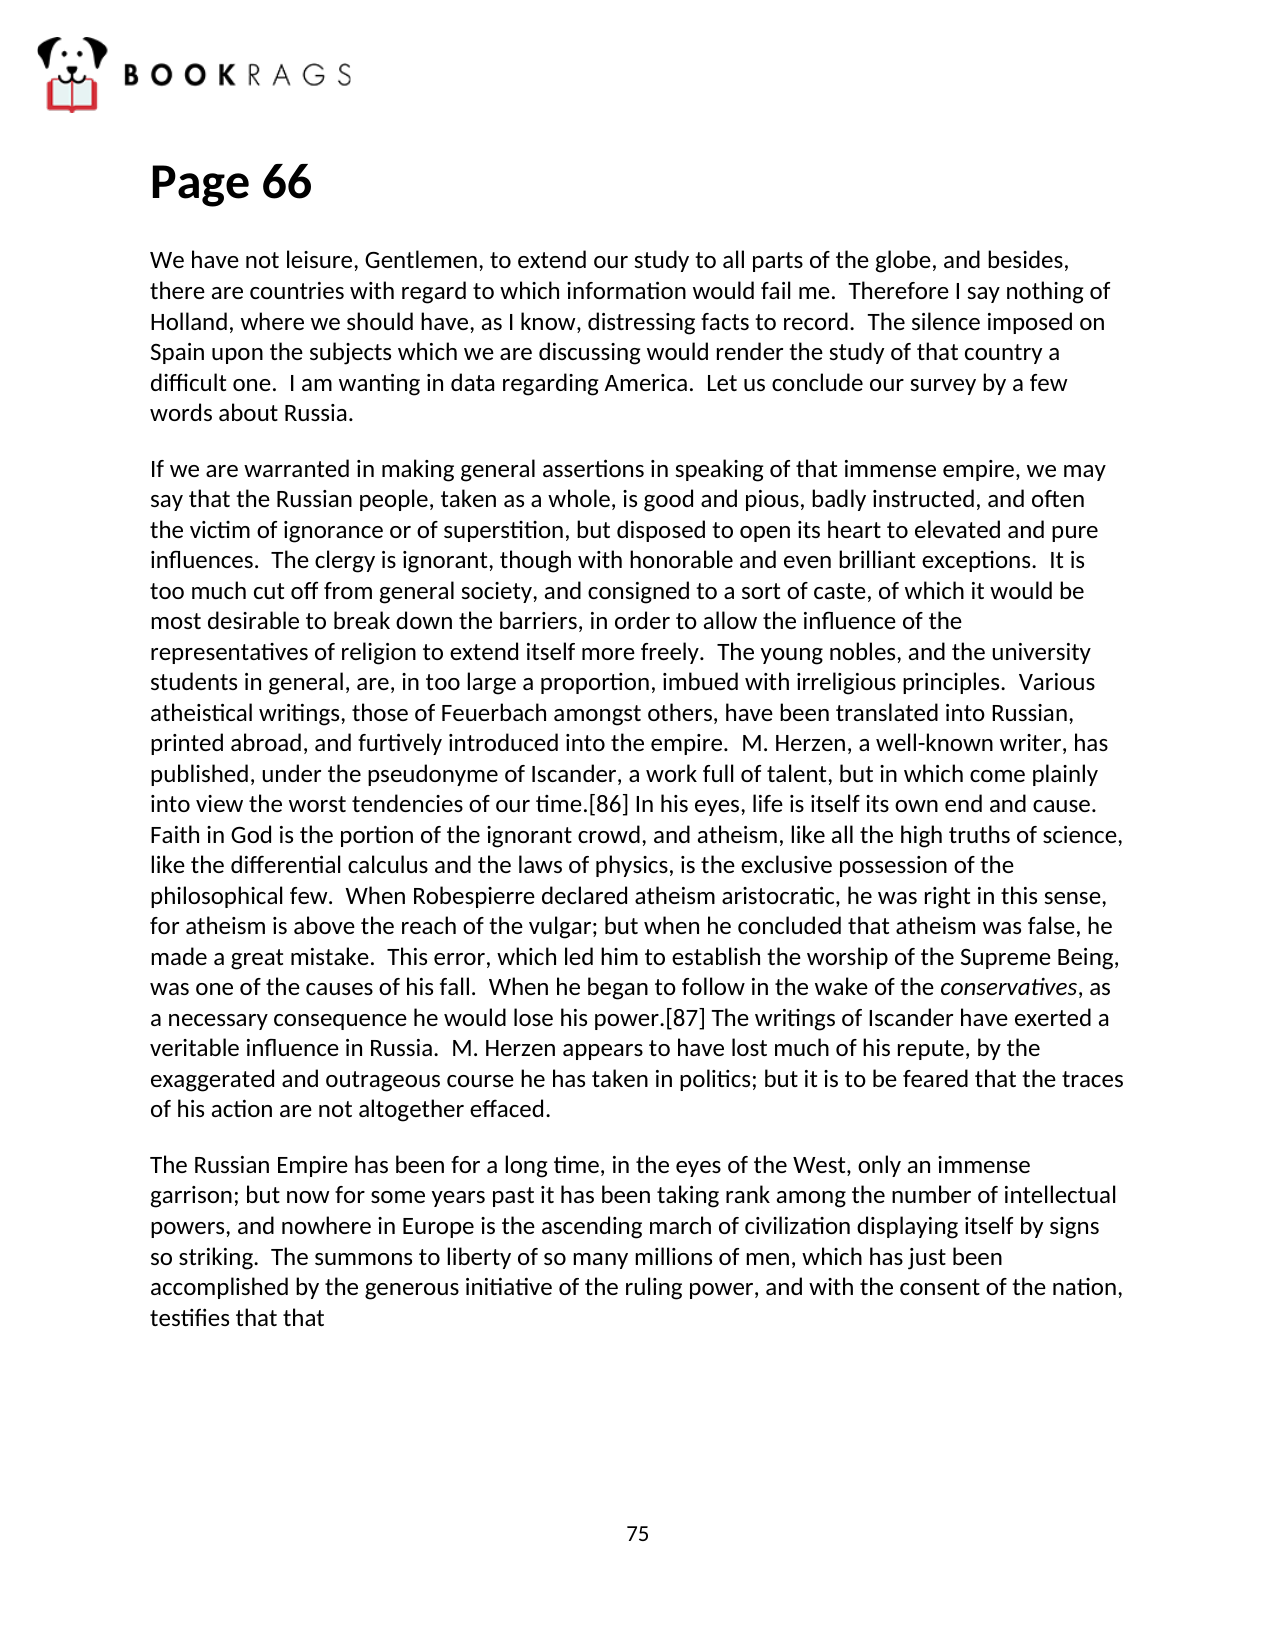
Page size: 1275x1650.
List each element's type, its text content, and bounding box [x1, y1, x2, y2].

text Page 66 [150, 150, 1125, 211]
picture [37, 37, 351, 113]
text If we are warranted in making general assertions in speaking of that immense empire, we may say that the Russian people, taken as a whole, is good and pious, badly instructed, and often the victim of ignorance or of superstition, but disposed to open its heart to elevated and pure influences. The clergy is ignorant, though with honorable and even brilliant exceptions. It is too much cut off from general society, and consigned to a sort of caste, of which it would be most desirable to break down the barriers, in order to allow the influence of the representatives of religion to extend itself more freely. The young nobles, and the university students in general, are, in too large a proportion, imbued with irreligious principles. Various atheistical writings, those of Feuerbach amongst others, have been translated into Russian, printed abroad, and furtively introduced into the empire. M. Herzen, a well-known writer, has published, under the pseudonyme of Iscander, a work full of talent, but in which come plainly into view the worst tendencies of our time.[86] In his eyes, life is itself its own end and cause. Faith in God is the portion of the ignorant crowd, and atheism, like all the high truths of science, like the differential calculus and the laws of physics, is the exclusive possession of the philosophical few. When Robespierre declared atheism aristocratic, he was right in this sense, for atheism is above the reach of the vulgar; but when he concluded that atheism was false, he made a great mistake. This error, which led him to establish the worship of the Supreme Being, was one of the causes of his fall. When he began to follow in the wake of the conservatives, as a necessary consequence he would lose his power.[87] The writings of Iscander have exerted a veritable influence in Russia. M. Herzen appears to have lost much of his repute, by the exaggerated and outrageous course he has taken in politics; but it is to be feared that the traces of his action are not altogether effaced. [150, 453, 1125, 1124]
text We have not leisure, Gentlemen, to extend our study to all parts of the globe, and besides, there are countries with regard to which information would fail me. Therefore I say nothing of Holland, where we should have, as I know, distressing facts to record. The silence imposed on Spain upon the subjects which we are discussing would render the study of that country a difficult one. I am wanting in data regarding America. Let us conclude our survey by a few words about Russia. [150, 244, 1125, 428]
text The Russian Empire has been for a long time, in the eyes of the West, only an immense garrison; but now for some years past it has been taking rank among the number of intellectual powers, and nowhere in Europe is the ascending march of civilization displaying itself by signs so striking. The summons to liberty of so many millions of men, which has just been accomplished by the generous initiative of the ruling power, and with the consent of the nation, testifies that that [150, 1149, 1125, 1332]
